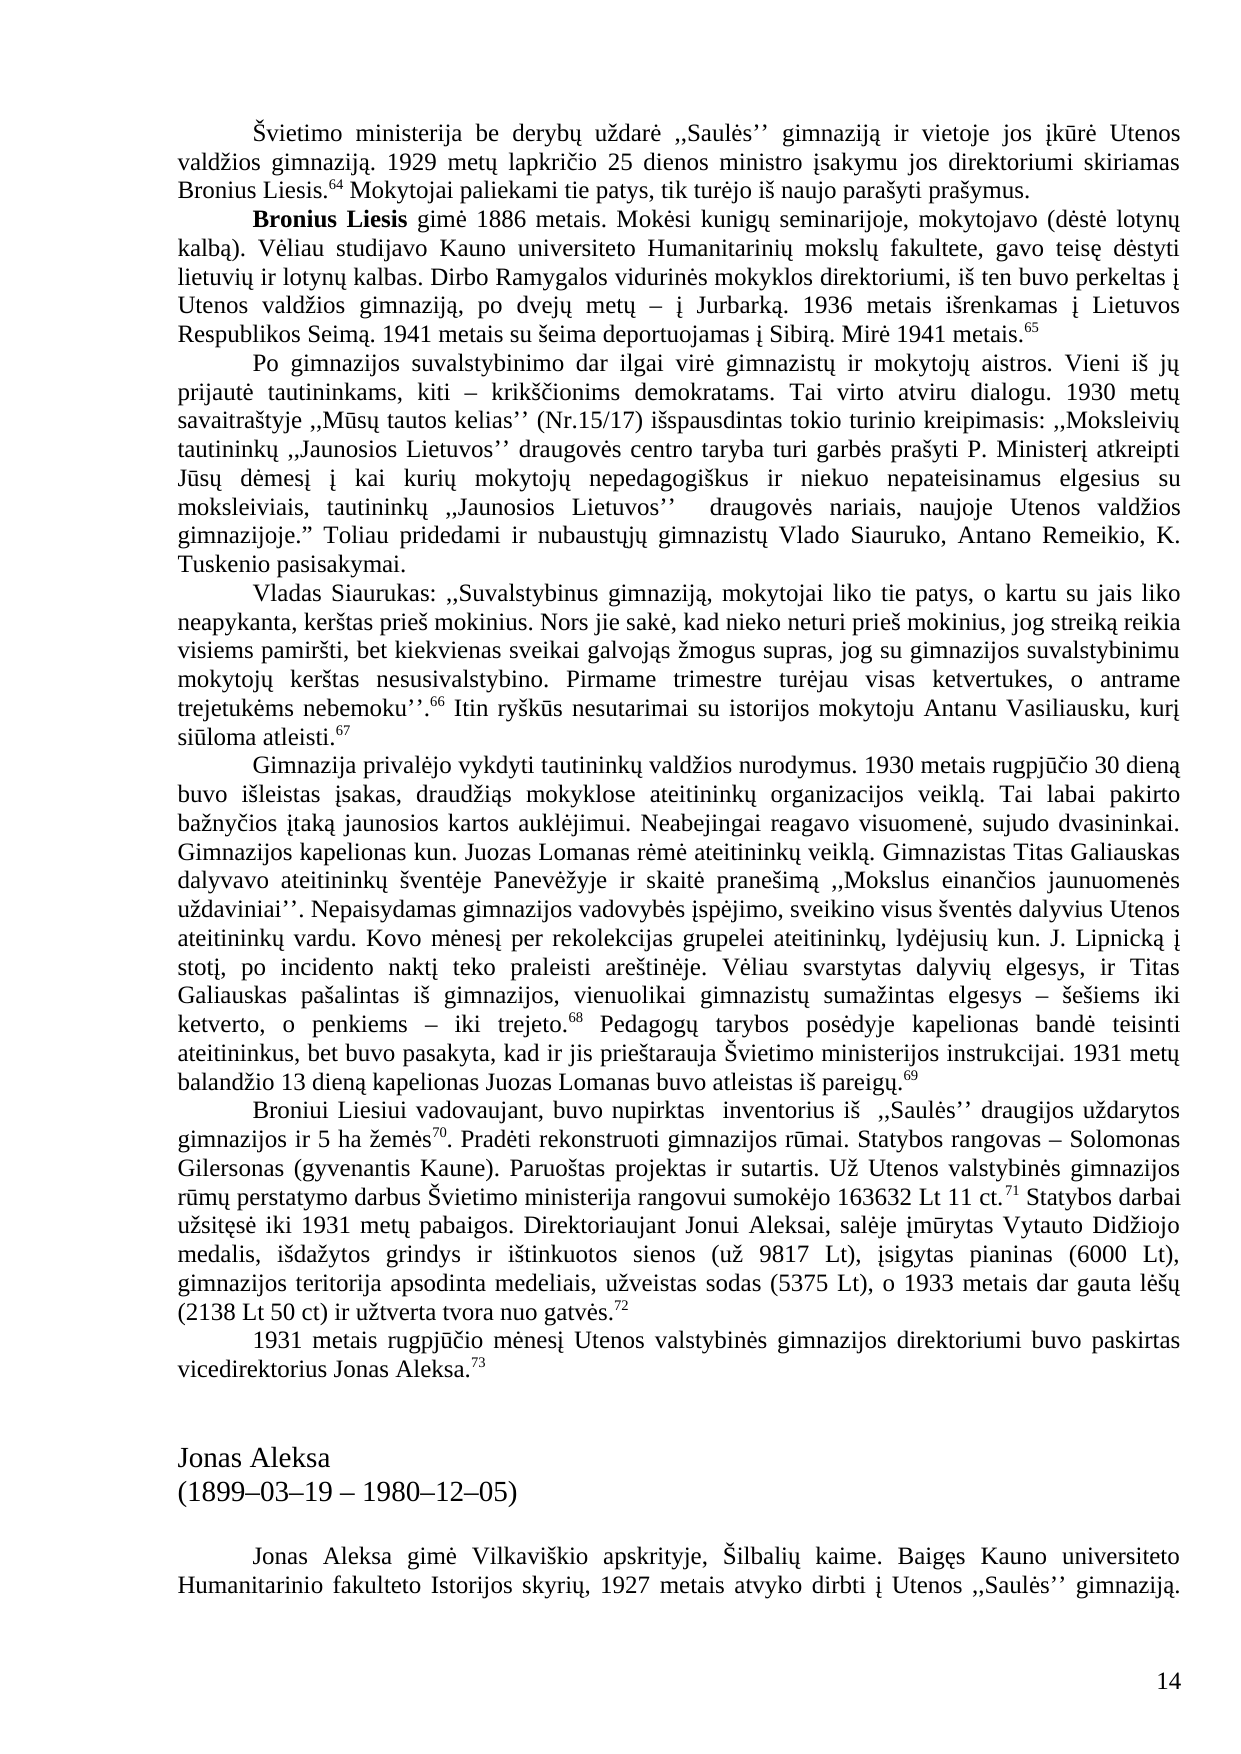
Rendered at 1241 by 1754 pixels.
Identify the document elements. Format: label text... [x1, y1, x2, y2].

text Vladas Siaurukas: ,,Suvalstybinus gimnaziją, mokytojai liko tie patys, o kartu su jais liko neapykanta, kerštas prieš mokinius. Nors jie sakė, kad nieko neturi prieš mokinius, jog streiką reikia visiems pamiršti, bet kiekvienas sveikai galvojąs žmogus supras, jog su gimnazijos suvalstybinimu mokytojų kerštas nesusivalstybino. Pirmame trimestre turėjau visas ketvertukes, o antrame trejetukėms nebemoku’’.66 Itin ryškūs nesutarimai su istorijos mokytoju Antanu Vasiliausku, kurį siūloma atleisti.67 [177, 578, 1181, 751]
text (1899–03–19 – 1980–12–05) [177, 1474, 1181, 1508]
text Švietimo ministerija be derybų uždarė ,,Saulės’’ gimnaziją ir vietoje jos įkūrė Utenos valdžios gimnaziją. 1929 metų lapkričio 25 dienos ministro įsakymu jos direktoriumi skiriamas Bronius Liesis.64 Mokytojai paliekami tie patys, tik turėjo iš naujo parašyti prašymus. [177, 118, 1181, 204]
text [177, 1541, 1181, 1599]
text Po gimnazijos suvalstybinimo dar ilgai virė gimnazistų ir mokytojų aistros. Vieni iš jų prijautė tautininkams, kiti – krikščionims demokratams. Tai virto atviru dialogu. 1930 metų savaitraštyje ,,Mūsų tautos kelias’’ (Nr.15/17) išspausdintas tokio turinio kreipimasis: ,,Moksleivių tautininkų ,,Jaunosios Lietuvos’’ draugovės centro taryba turi garbės prašyti P. Ministerį atkreipti Jūsų dėmesį į kai kurių mokytojų nepedagogiškus ir niekuo nepateisinamus elgesius su moksleiviais, tautininkų ,,Jaunosios Lietuvos’’ draugovės nariais, naujoje Utenos valdžios gimnazijoje.” Toliau pridedami ir nubaustųjų gimnazistų Vlado Siauruko, Antano Remeikio, K. Tuskenio pasisakymai. [177, 348, 1181, 578]
text 1931 metais rugpjūčio mėnesį Utenos valstybinės gimnazijos direktoriumi buvo paskirtas vicedirektorius Jonas Aleksa.73 [177, 1326, 1181, 1383]
subtitle Jonas Aleksa [177, 1441, 1181, 1474]
text Gimnazija privalėjo vykdyti tautininkų valdžios nurodymus. 1930 metais rugpjūčio 30 dieną buvo išleistas įsakas, draudžiąs mokyklose ateitininkų organizacijos veiklą. Tai labai pakirto bažnyčios įtaką jaunosios kartos auklėjimui. Neabejingai reagavo visuomenė, sujudo dvasininkai. Gimnazijos kapelionas kun. Juozas Lomanas rėmė ateitininkų veiklą. Gimnazistas Titas Galiauskas dalyvavo ateitininkų šventėje Panevėžyje ir skaitė pranešimą ,,Mokslus einančios jaunuomenės uždaviniai’’. Nepaisydamas gimnazijos vadovybės įspėjimo, sveikino visus šventės dalyvius Utenos ateitininkų vardu. Kovo mėnesį per rekolekcijas grupelei ateitininkų, lydėjusių kun. J. Lipnicką į stotį, po incidento naktį teko praleisti areštinėje. Vėliau svarstytas dalyvių elgesys, ir Titas Galiauskas pašalintas iš gimnazijos, vienuolikai gimnazistų sumažintas elgesys – šešiems iki ketverto, o penkiems – iki trejeto.68 Pedagogų tarybos posėdyje kapelionas bandė teisinti ateitininkus, bet buvo pasakyta, kad ir jis prieštarauja Švietimo ministerijos instrukcijai. 1931 metų balandžio 13 dieną kapelionas Juozas Lomanas buvo atleistas iš pareigų.69 [177, 751, 1181, 1096]
text Bronius Liesis gimė 1886 metais. Mokėsi kunigų seminarijoje, mokytojavo (dėstė lotynų kalbą). Vėliau studijavo Kauno universiteto Humanitarinių mokslų fakultete, gavo teisę dėstyti lietuvių ir lotynų kalbas. Dirbo Ramygalos vidurinės mokyklos direktoriumi, iš ten buvo perkeltas į Utenos valdžios gimnaziją, po dvejų metų – į Jurbarką. 1936 metais išrenkamas į Lietuvos Respublikos Seimą. 1941 metais su šeima deportuojamas į Sibirą. Mirė 1941 metais.65 [177, 204, 1181, 348]
text Broniui Liesiui vadovaujant, buvo nupirktas inventorius iš ,,Saulės’’ draugijos uždarytos gimnazijos ir 5 ha žemės70. Pradėti rekonstruoti gimnazijos rūmai. Statybos rangovas – Solomonas Gilersonas (gyvenantis Kaune). Paruoštas projektas ir sutartis. Už Utenos valstybinės gimnazijos rūmų perstatymo darbus Švietimo ministerija rangovui sumokėjo 163632 Lt 11 ct.71 Statybos darbai užsitęsė iki 1931 metų pabaigos. Direktoriaujant Jonui Aleksai, salėje įmūrytas Vytauto Didžiojo medalis, išdažytos grindys ir ištinkuotos sienos (už 9817 Lt), įsigytas pianinas (6000 Lt), gimnazijos teritorija apsodinta medeliais, užveistas sodas (5375 Lt), o 1933 metais dar gauta lėšų (2138 Lt 50 ct) ir užtverta tvora nuo gatvės.72 [177, 1096, 1181, 1326]
